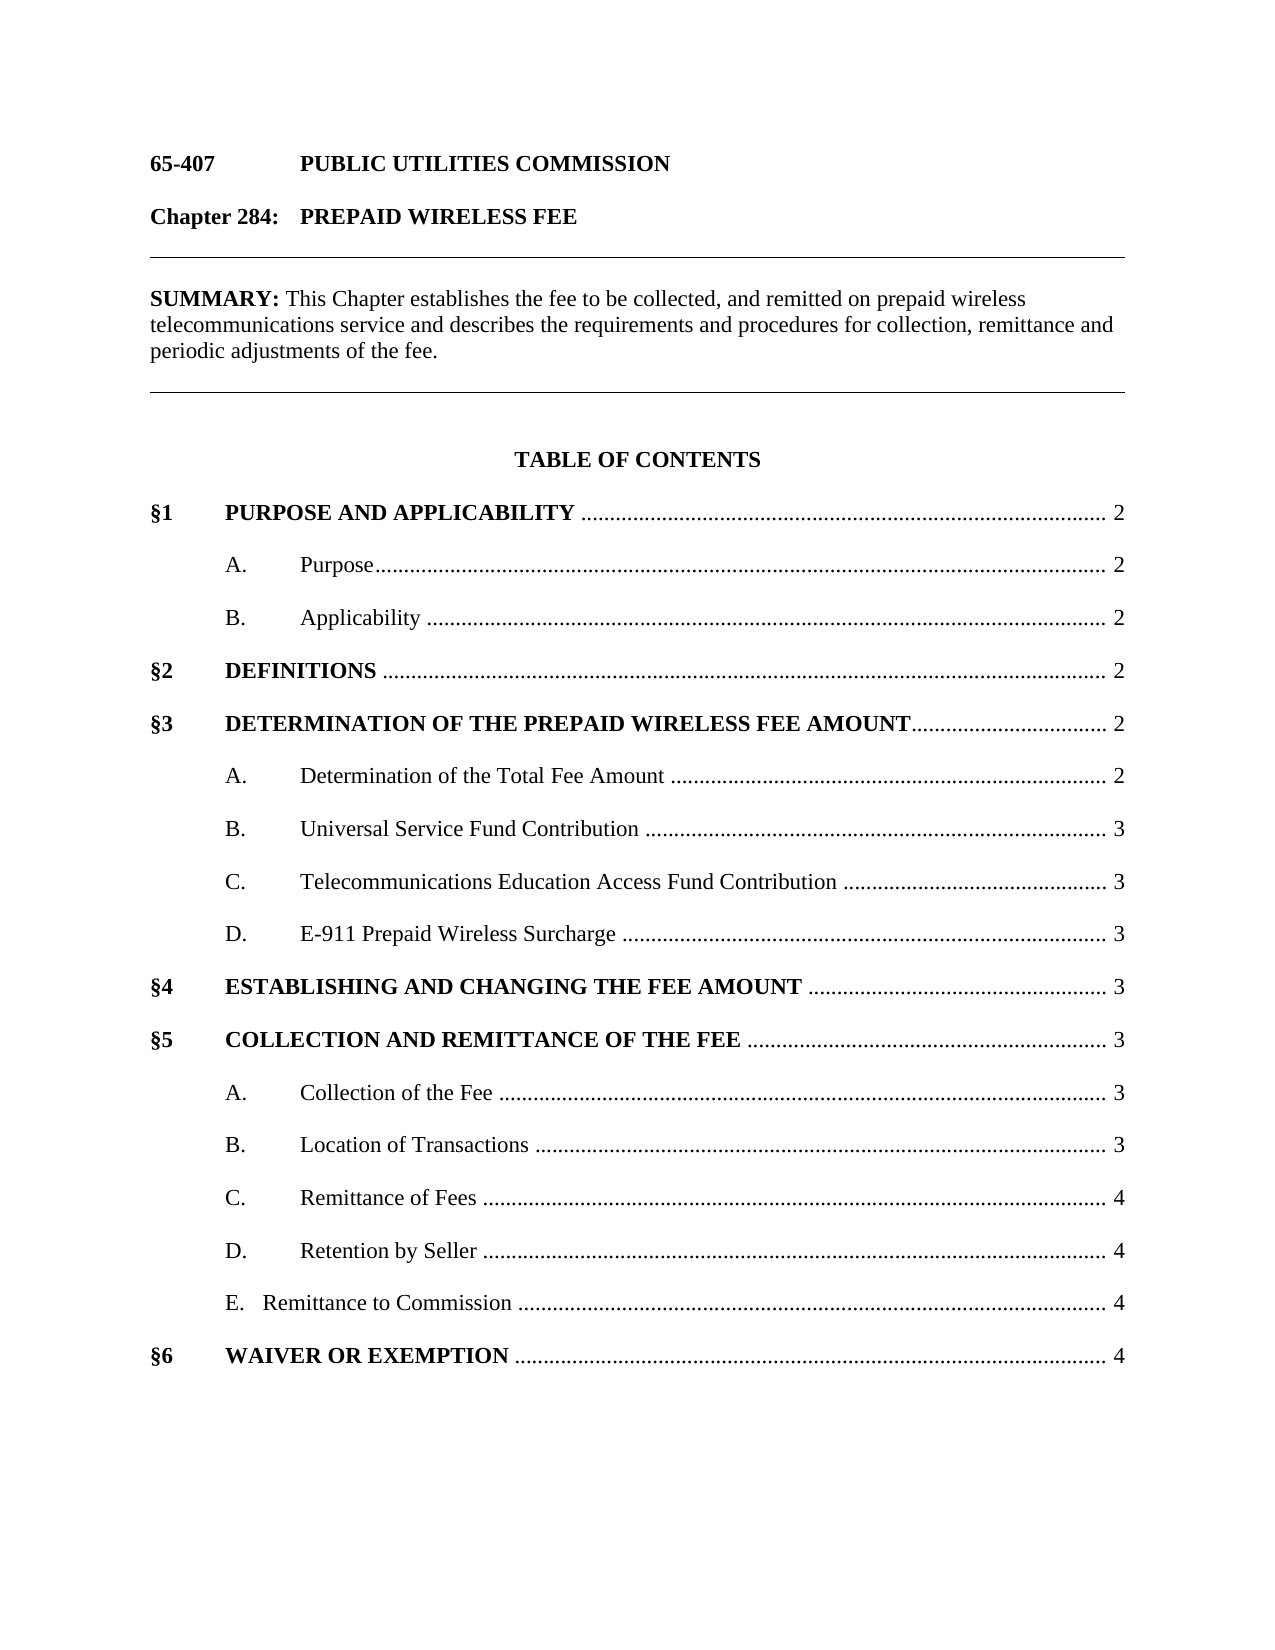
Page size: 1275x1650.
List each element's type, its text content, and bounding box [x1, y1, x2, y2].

text B. Location of Transactions 3 [150, 1131, 1125, 1158]
text §4 ESTABLISHING AND CHANGING THE FEE AMOUNT 3 [150, 973, 1125, 999]
text B. Universal Service Fund Contribution 3 [150, 815, 1125, 841]
text TABLE OF CONTENTS [150, 446, 1125, 472]
text §6 WAIVER OR EXEMPTION 4 [150, 1342, 1125, 1368]
text A. Determination of the Total Fee Amount 2 [150, 762, 1125, 789]
text A. Purpose 2 [150, 552, 1125, 578]
text 65-407 PUBLIC UTILITIES COMMISSION [150, 150, 1125, 176]
text §3 DETERMINATION OF THE PREPAID WIRELESS FEE AMOUNT 2 [150, 710, 1125, 736]
text C. Remittance of Fees 4 [150, 1184, 1125, 1210]
text B. Applicability 2 [150, 604, 1125, 631]
text §5 COLLECTION AND REMITTANCE OF THE FEE 3 [150, 1026, 1125, 1052]
text §2 DEFINITIONS 2 [150, 657, 1125, 683]
text SUMMARY: This Chapter establishes the fee to be collected, and remitted on prepaid wireless telecommunications service and describes the requirements and procedures for collection, remittance and periodic adjustments of the fee. [150, 285, 1125, 364]
list Remittance to Commission 4 [225, 1289, 1125, 1316]
text A. Collection of the Fee 3 [150, 1079, 1125, 1105]
text Chapter 284: PREPAID WIRELESS FEE [150, 203, 1125, 229]
text D. Retention by Seller 4 [150, 1237, 1125, 1263]
text D. E-911 Prepaid Wireless Surcharge 3 [150, 921, 1125, 947]
text C. Telecommunications Education Access Fund Contribution 3 [150, 868, 1125, 894]
text §1 PURPOSE AND APPLICABILITY 2 [150, 499, 1125, 525]
